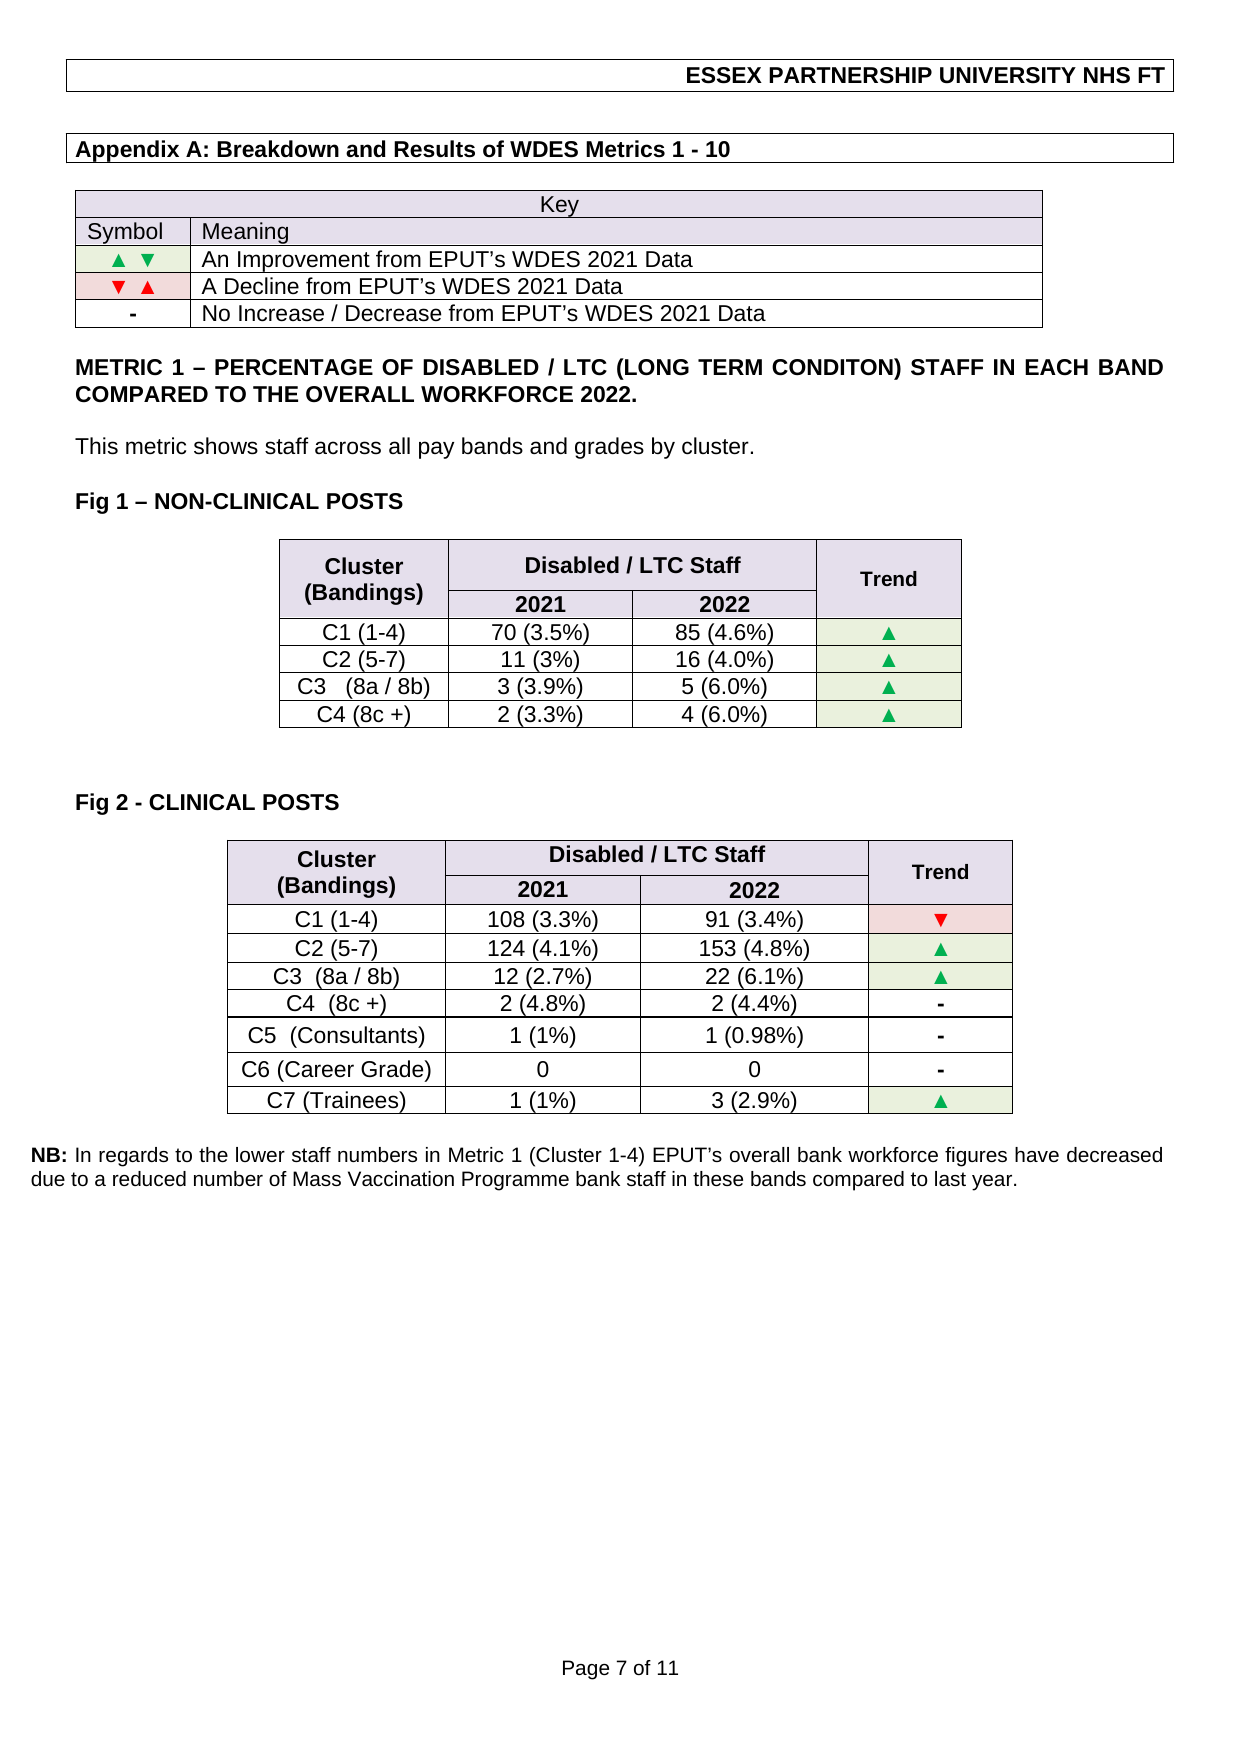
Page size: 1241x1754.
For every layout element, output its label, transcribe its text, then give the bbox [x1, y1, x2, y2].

table_cell 12 (2.7%) [446, 963, 640, 989]
table_cell 108 (3.3%) [446, 905, 640, 933]
table_cell 85 (4.6%) [633, 619, 816, 645]
table_cell C4 (8c +) [280, 701, 448, 727]
table_cell 5 (6.0%) [633, 673, 816, 700]
table_header Trend [817, 540, 961, 617]
table_header Trend [869, 841, 1012, 904]
text NB: In regards to the lower staff numbers in Metric 1 (Cluster 1-4) EPUT’s overall bank workforce figures have decreased due to a reduced number of Mass Vaccination Programme bank staff in these bands compared to last year. [31, 1143, 1165, 1191]
table_cell - [869, 990, 1012, 1016]
table_cell C2 (5-7) [280, 646, 448, 672]
table_cell - [869, 1018, 1012, 1052]
table_cell C1 (1-4) [280, 619, 448, 645]
table_cell 2021 [446, 876, 640, 904]
table_header Key [76, 191, 1042, 217]
table_header Disabled / LTC Staff [446, 841, 868, 875]
table_cell C3 (8a / 8b) [280, 673, 448, 700]
table_cell ▲ [869, 934, 1012, 962]
table_cell 2 (3.3%) [449, 701, 632, 727]
table_cell C5 (Consultants) [228, 1018, 445, 1052]
text Fig 1 – NON-CLINICAL POSTS [75, 488, 1165, 515]
table_cell A Decline from EPUT’s WDES 2021 Data [191, 273, 1042, 299]
table_cell 1 (1%) [446, 1018, 640, 1052]
table_header Cluster (Bandings) [280, 540, 448, 617]
table_cell 2021 [449, 591, 632, 617]
table_cell 2 (4.8%) [446, 990, 640, 1016]
text METRIC 1 – PERCENTAGE OF DISABLED / LTC (LONG TERM CONDITON) STAFF IN EACH BAND COMPARED TO THE OVERALL WORKFORCE 2022. [75, 354, 1165, 407]
table_cell 0 [641, 1053, 868, 1086]
table_cell 22 (6.1%) [641, 963, 868, 989]
text Fig 2 - CLINICAL POSTS [75, 788, 1165, 815]
table_cell 70 (3.5%) [449, 619, 632, 645]
table_cell 11 (3%) [449, 646, 632, 672]
table_cell ▲ ▼ [76, 246, 190, 272]
table_cell C3 (8a / 8b) [228, 963, 445, 989]
table_cell C1 (1-4) [228, 905, 445, 933]
table_cell 1 (0.98%) [641, 1018, 868, 1052]
table_cell ▼ ▲ [76, 273, 190, 299]
table_cell 0 [446, 1053, 640, 1086]
table_cell ▲ [817, 646, 961, 672]
table_cell ▲ [869, 963, 1012, 989]
table_header Disabled / LTC Staff [449, 540, 816, 590]
table_cell C6 (Career Grade) [228, 1053, 445, 1086]
table_cell 2 (4.4%) [641, 990, 868, 1016]
table_cell ▲ [817, 673, 961, 700]
table_cell C4 (8c +) [228, 990, 445, 1016]
table_cell 3 (2.9%) [641, 1087, 868, 1113]
table_cell 124 (4.1%) [446, 934, 640, 962]
table_cell 1 (1%) [446, 1087, 640, 1113]
table_cell C2 (5-7) [228, 934, 445, 962]
table_cell 153 (4.8%) [641, 934, 868, 962]
table_cell Meaning [191, 218, 1042, 244]
table_cell 3 (3.9%) [449, 673, 632, 700]
table_cell No Increase / Decrease from EPUT’s WDES 2021 Data [191, 300, 1042, 327]
table_cell ▲ [817, 701, 961, 727]
table_header Cluster (Bandings) [228, 841, 445, 904]
text Appendix A: Breakdown and Results of WDES Metrics 1 - 10 [67, 134, 1173, 162]
table_cell 16 (4.0%) [633, 646, 816, 672]
text This metric shows staff across all pay bands and grades by cluster. [75, 433, 1165, 459]
table_cell 2022 [633, 591, 816, 617]
table_cell - [76, 300, 190, 327]
table_cell ▲ [869, 1087, 1012, 1113]
table_cell ▲ [817, 619, 961, 645]
table_cell Symbol [76, 218, 190, 244]
table_cell ▼ [869, 905, 1012, 933]
table_cell C7 (Trainees) [228, 1087, 445, 1113]
table_cell 2022 [641, 876, 868, 904]
table_cell 91 (3.4%) [641, 905, 868, 933]
table_cell - [869, 1053, 1012, 1086]
table_cell An Improvement from EPUT’s WDES 2021 Data [191, 246, 1042, 272]
table_cell 4 (6.0%) [633, 701, 816, 727]
